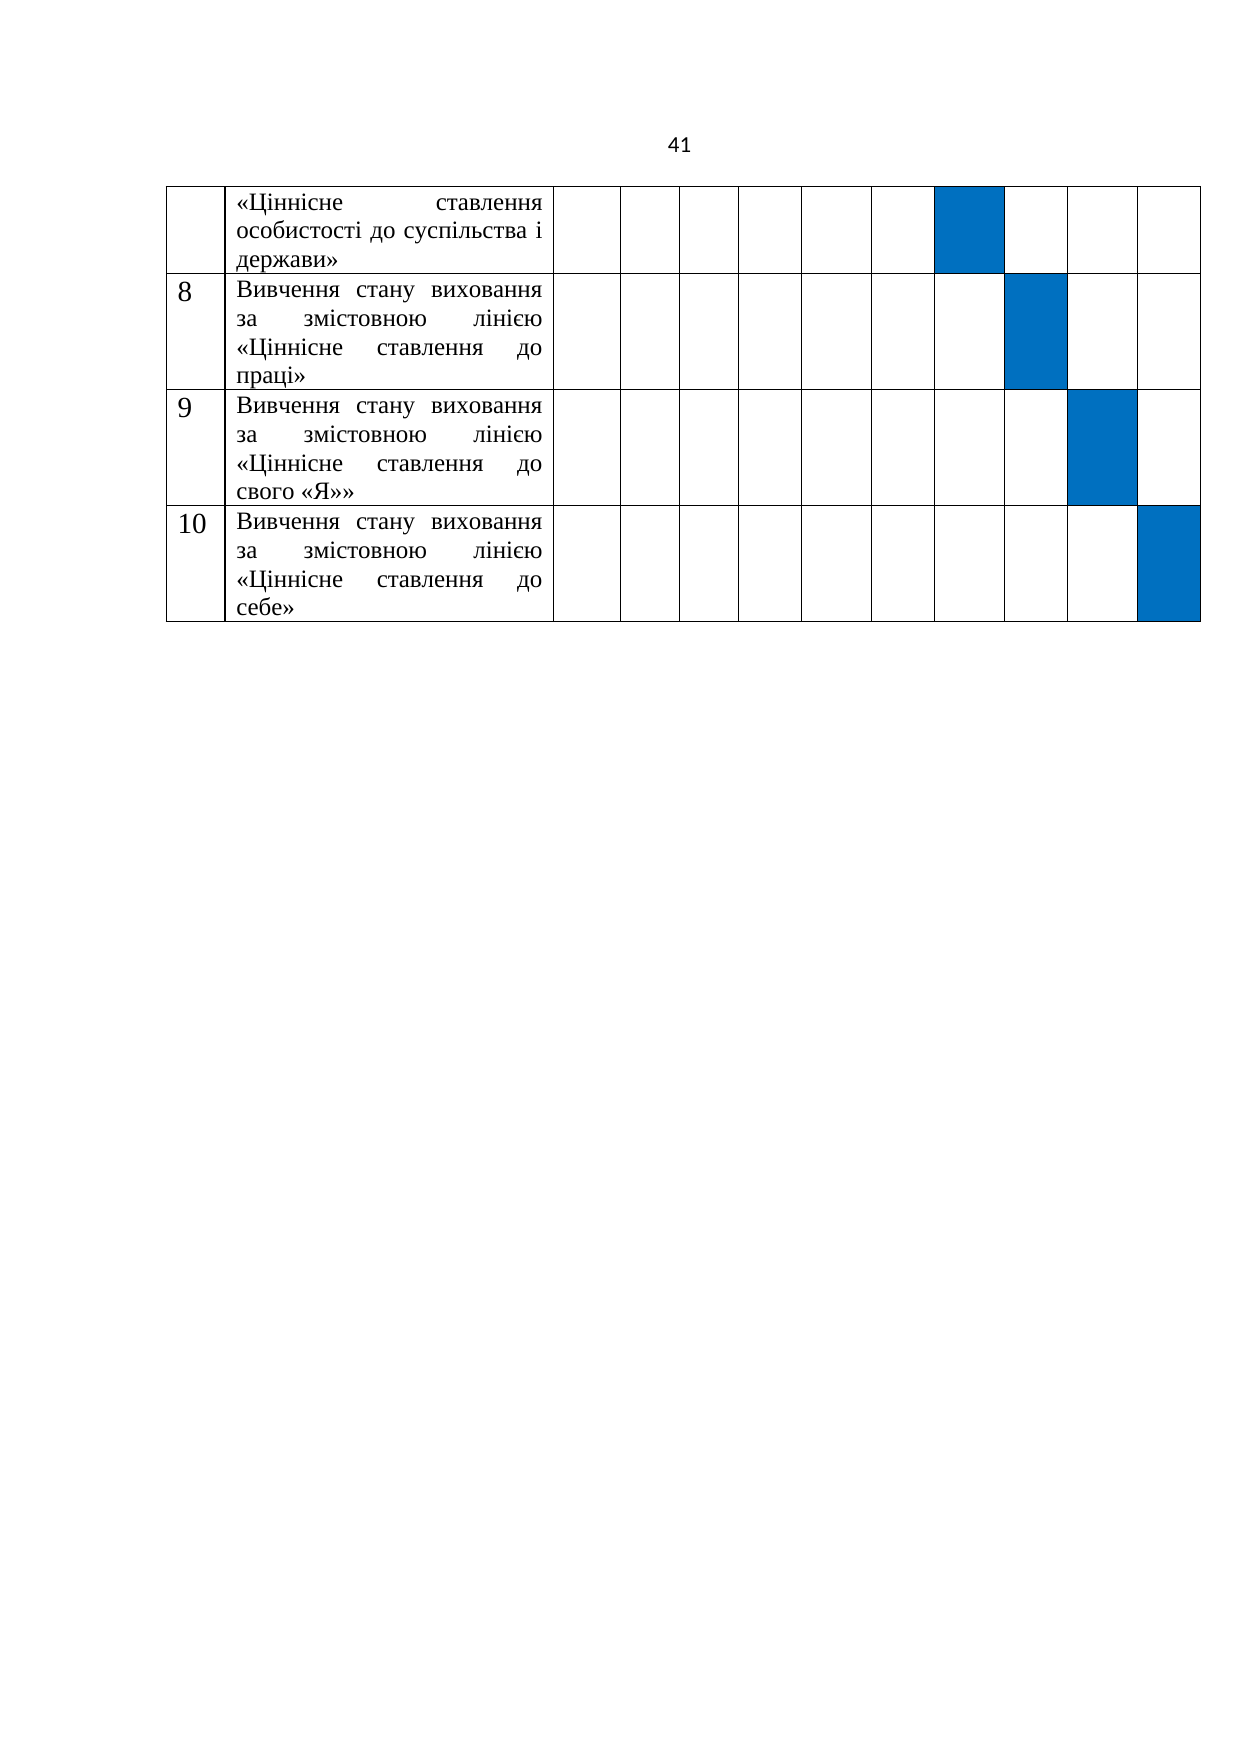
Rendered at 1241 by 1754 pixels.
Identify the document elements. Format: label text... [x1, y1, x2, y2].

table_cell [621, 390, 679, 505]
table_cell [1005, 187, 1067, 273]
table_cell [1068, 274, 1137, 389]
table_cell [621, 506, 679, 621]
table_cell [621, 187, 679, 273]
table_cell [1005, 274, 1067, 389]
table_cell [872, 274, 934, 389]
table_cell [802, 187, 871, 273]
table_cell [554, 187, 620, 273]
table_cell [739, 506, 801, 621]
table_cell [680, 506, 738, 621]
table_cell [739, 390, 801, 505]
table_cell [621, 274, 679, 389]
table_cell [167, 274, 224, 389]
table_cell [680, 187, 738, 273]
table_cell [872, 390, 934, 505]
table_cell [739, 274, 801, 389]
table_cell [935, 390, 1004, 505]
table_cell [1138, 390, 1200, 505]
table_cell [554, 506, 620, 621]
table_cell [935, 187, 1004, 273]
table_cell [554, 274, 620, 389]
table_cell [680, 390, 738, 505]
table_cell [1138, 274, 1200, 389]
table_cell 7 [167, 187, 224, 273]
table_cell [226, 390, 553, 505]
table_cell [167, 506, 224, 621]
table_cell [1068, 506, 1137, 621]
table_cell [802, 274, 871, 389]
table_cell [226, 187, 553, 273]
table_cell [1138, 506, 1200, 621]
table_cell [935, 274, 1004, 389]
table_cell [739, 187, 801, 273]
table_cell [1138, 187, 1200, 273]
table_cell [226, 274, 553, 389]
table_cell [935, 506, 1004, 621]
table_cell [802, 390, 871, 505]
table_cell [872, 187, 934, 273]
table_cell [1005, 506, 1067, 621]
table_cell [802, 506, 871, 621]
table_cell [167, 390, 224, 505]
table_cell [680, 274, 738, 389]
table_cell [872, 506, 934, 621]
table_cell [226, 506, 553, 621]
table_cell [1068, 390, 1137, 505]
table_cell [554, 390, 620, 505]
table_cell [1068, 187, 1137, 273]
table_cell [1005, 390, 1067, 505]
